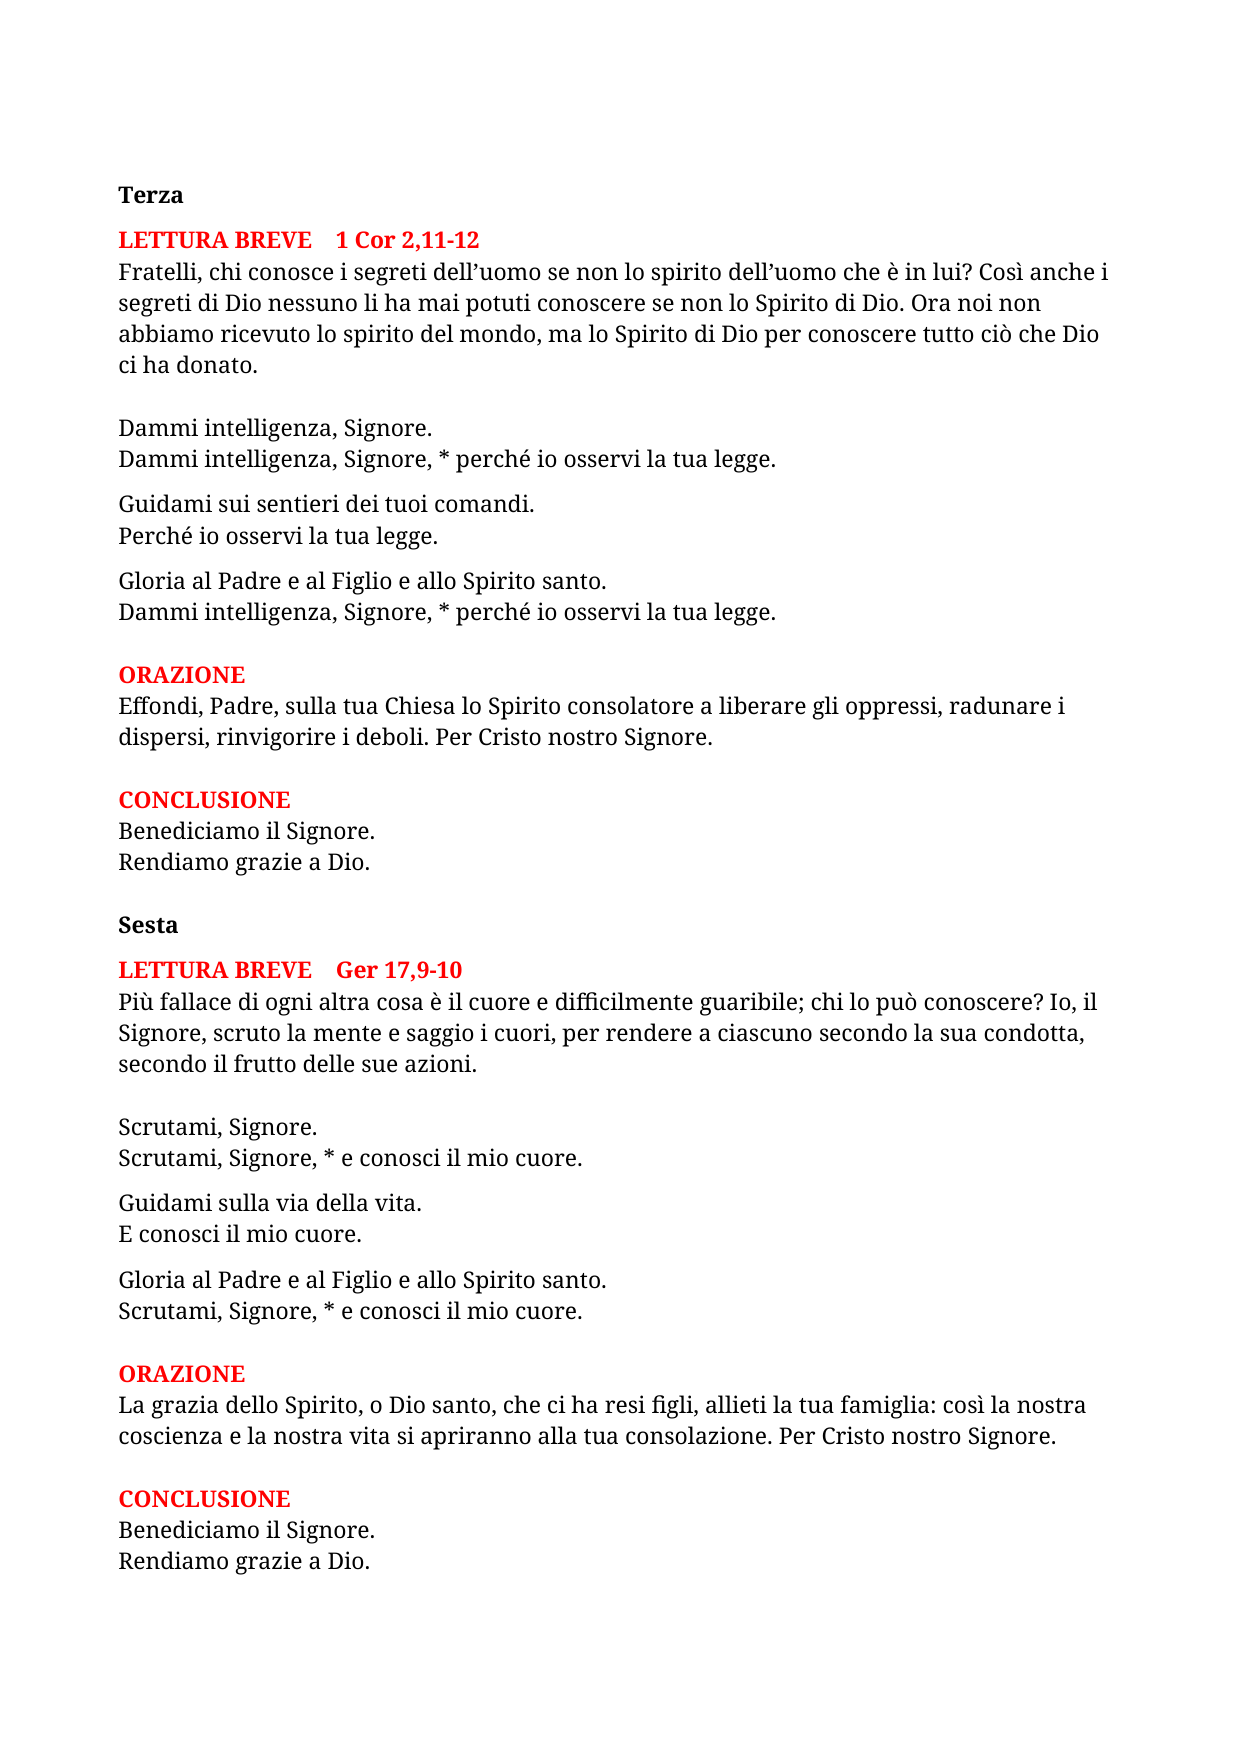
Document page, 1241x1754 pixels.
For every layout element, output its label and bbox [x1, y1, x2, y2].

text [118, 148, 1122, 1608]
